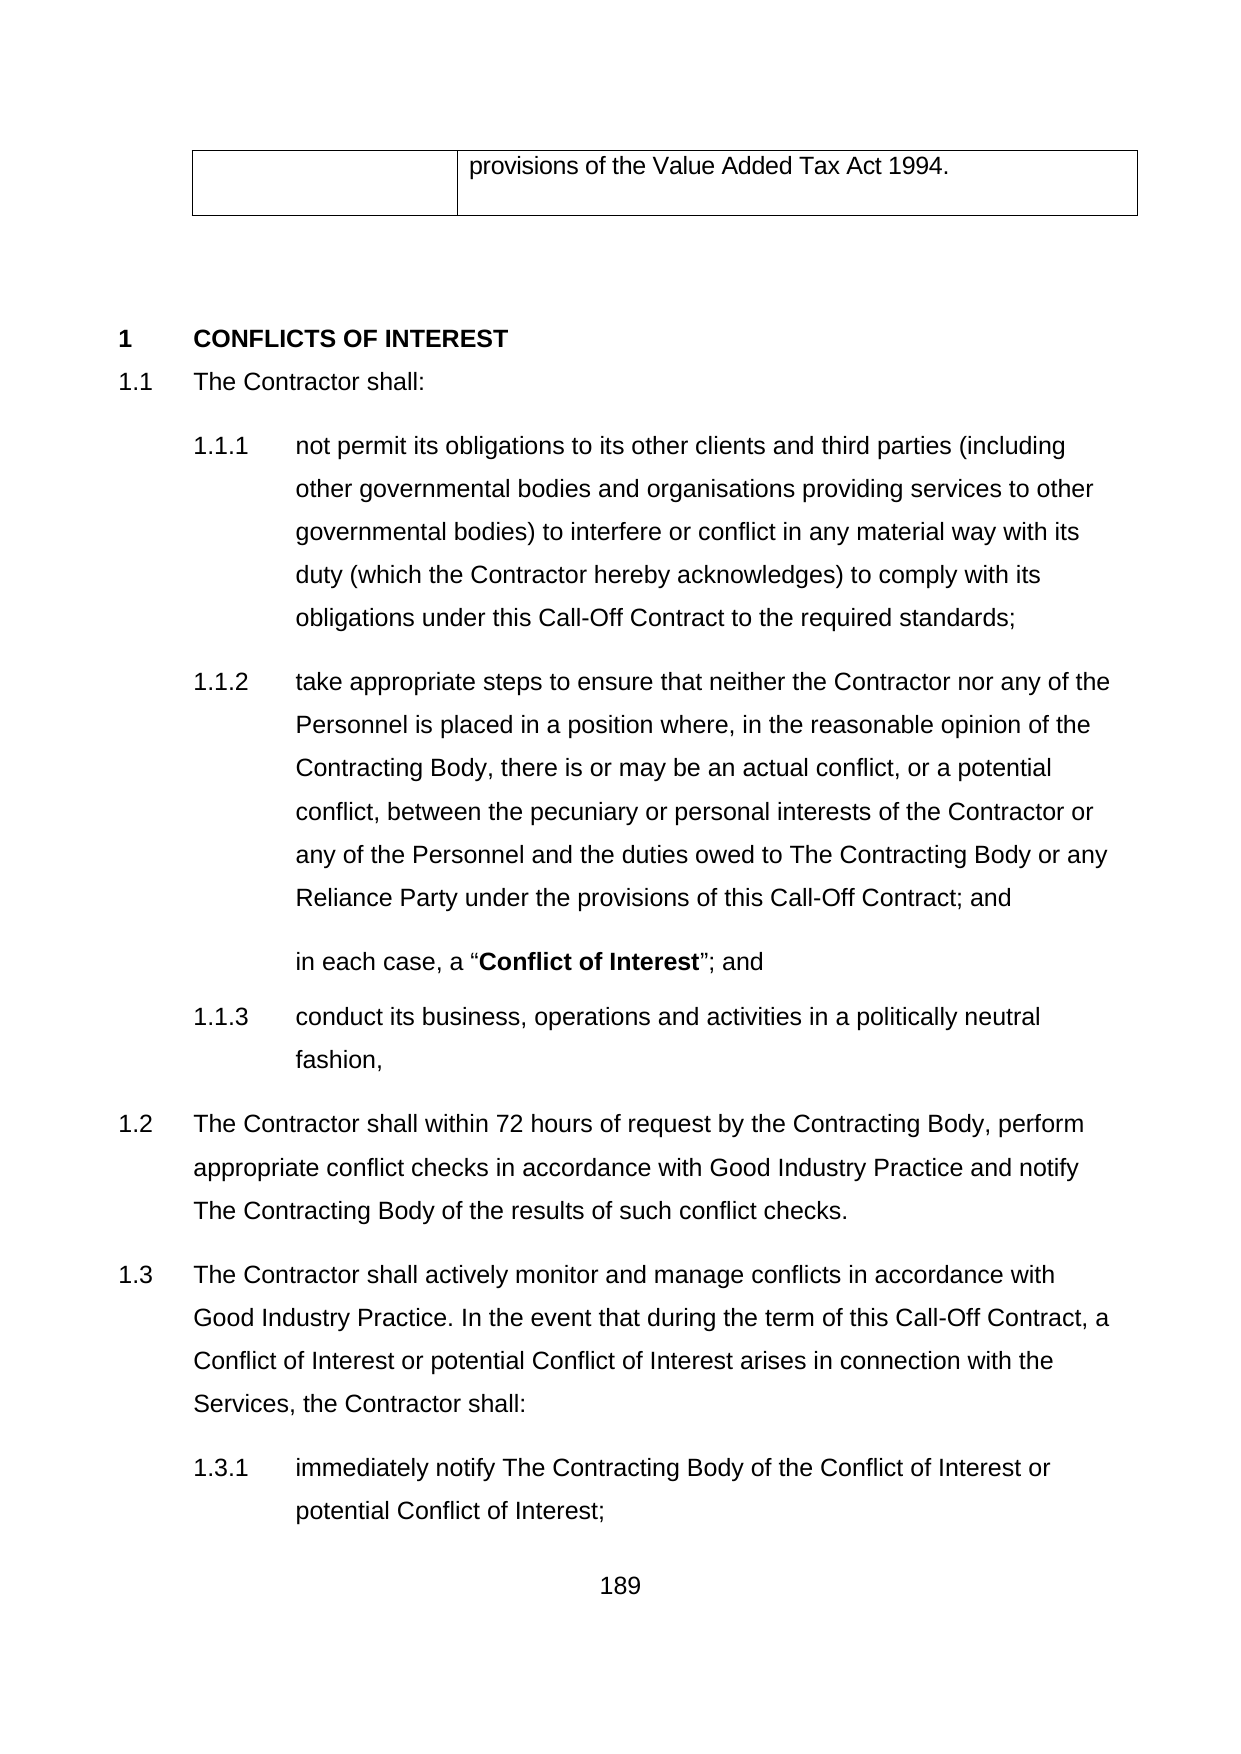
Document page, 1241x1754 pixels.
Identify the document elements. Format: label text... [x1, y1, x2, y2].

text The Contractor shall actively monitor and manage conflicts in accordance with Good Industry Practice. In the event that during the term of this Call-Off Contract, a Conflict of Interest or potential Conflict of Interest arises in connection with the Services, the Contractor shall: [118, 1260, 1122, 1418]
list conflicts OF INTEREST [118, 324, 1122, 352]
text The Contractor shall: [118, 367, 1122, 396]
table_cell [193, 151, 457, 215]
text The Contractor shall within 72 hours of request by the Contracting Body, perform appropriate conflict checks in accordance with Good Industry Practice and notify The Contracting Body of the results of such conflict checks. [118, 1109, 1122, 1224]
text not permit its obligations to its other clients and third parties (including other governmental bodies and organisations providing services to other governmental bodies) to interfere or conflict in any material way with its duty (which the Contractor hereby acknowledges) to comply with its obligations under this Call-Off Contract to the required standards; [193, 431, 1122, 632]
text in each case, a “Conflict of Interest”; and [295, 947, 1122, 976]
text conduct its business, operations and activities in a politically neutral fashion, [193, 1002, 1122, 1074]
text take appropriate steps to ensure that neither the Contractor nor any of the Personnel is placed in a position where, in the reasonable opinion of the Contracting Body, there is or may be an actual conflict, or a potential conflict, between the pecuniary or personal interests of the Contractor or any of the Personnel and the duties owed to The Contracting Body or any Reliance Party under the provisions of this Call-Off Contract; and [193, 667, 1122, 912]
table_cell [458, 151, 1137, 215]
text immediately notify The Contracting Body of the Conflict of Interest or potential Conflict of Interest; [193, 1453, 1122, 1525]
